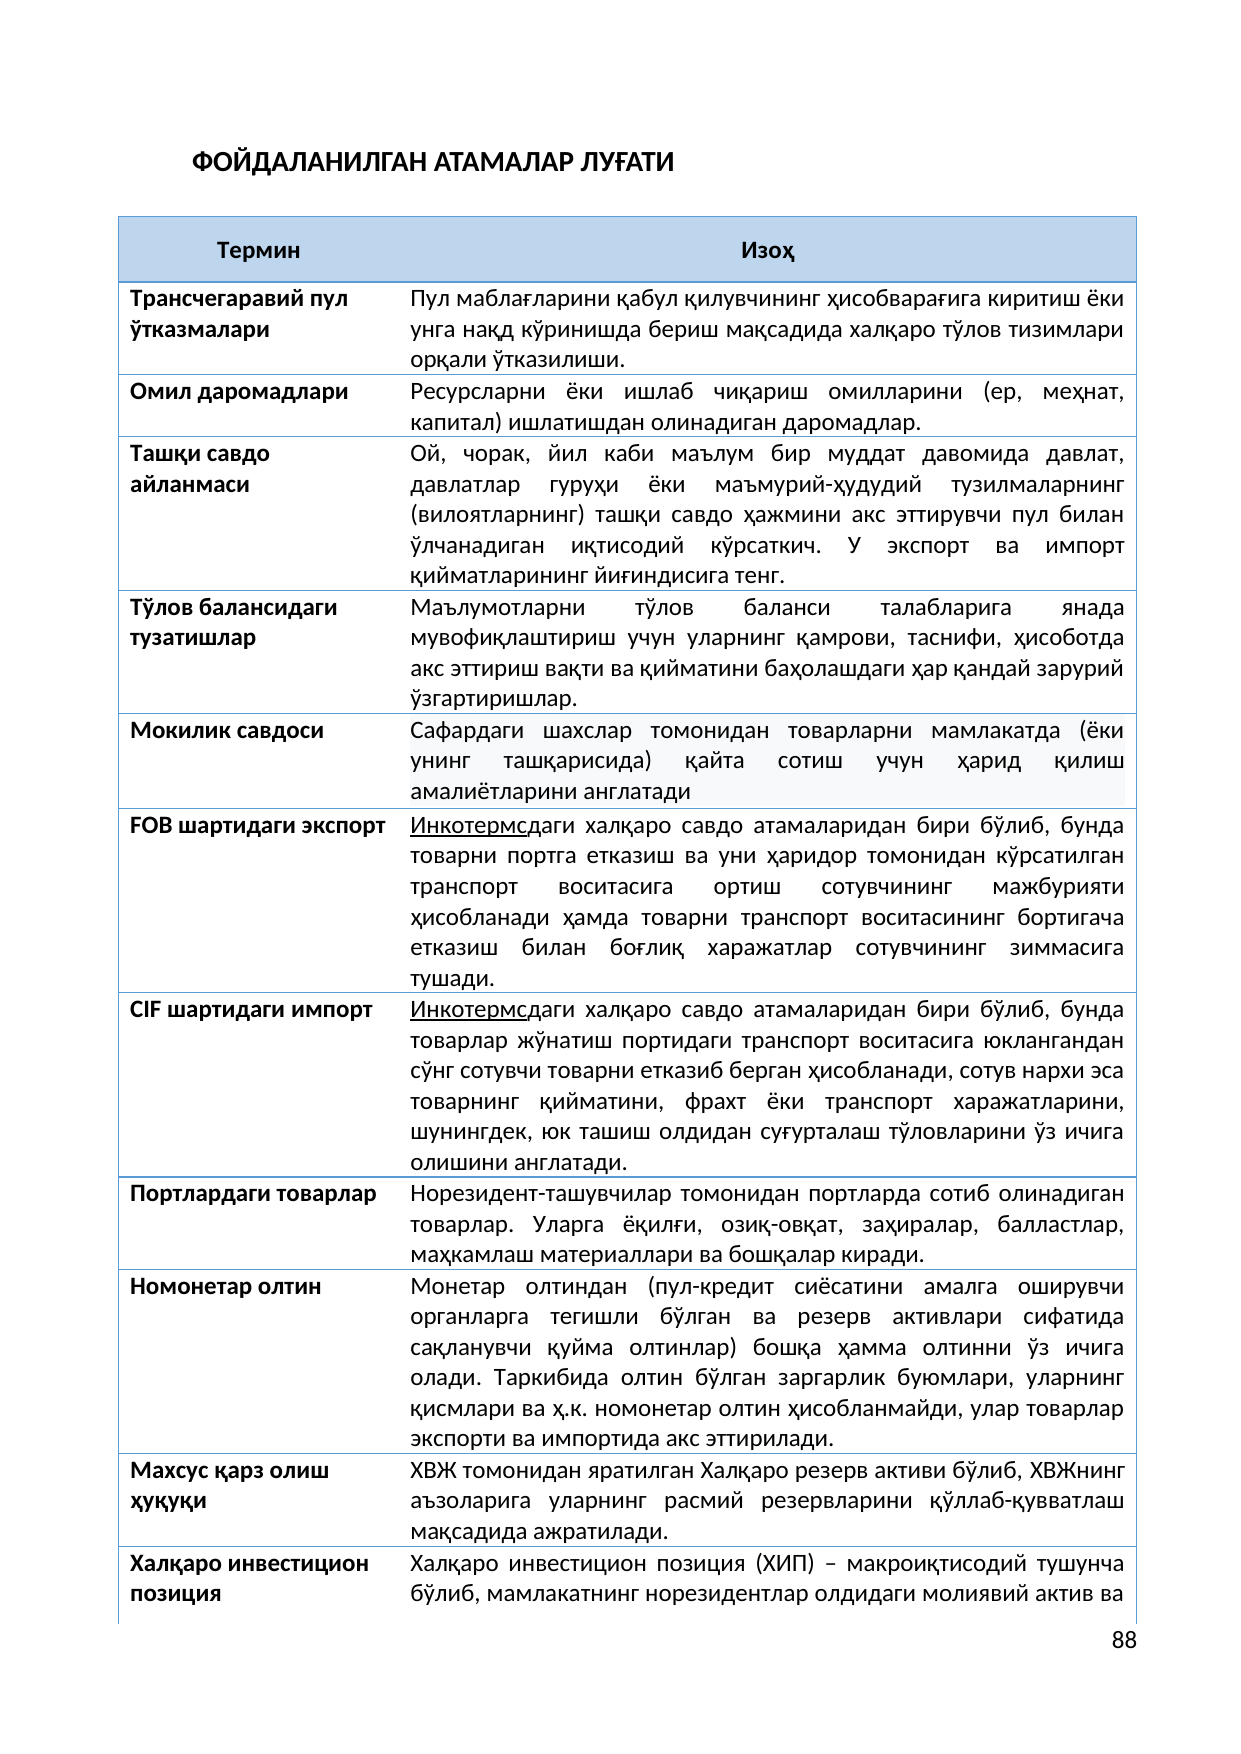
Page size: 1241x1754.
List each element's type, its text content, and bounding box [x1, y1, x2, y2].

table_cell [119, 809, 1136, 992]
subtitle ФОЙДАЛАНИЛГАН АТАМАЛАР ЛУҒАТИ [192, 143, 1137, 179]
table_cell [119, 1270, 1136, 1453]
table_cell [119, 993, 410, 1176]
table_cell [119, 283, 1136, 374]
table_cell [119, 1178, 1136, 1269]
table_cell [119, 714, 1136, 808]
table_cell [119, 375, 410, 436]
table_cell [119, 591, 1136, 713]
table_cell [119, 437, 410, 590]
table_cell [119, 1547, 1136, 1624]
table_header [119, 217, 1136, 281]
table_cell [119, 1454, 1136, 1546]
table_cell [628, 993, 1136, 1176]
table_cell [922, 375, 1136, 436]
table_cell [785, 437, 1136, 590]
